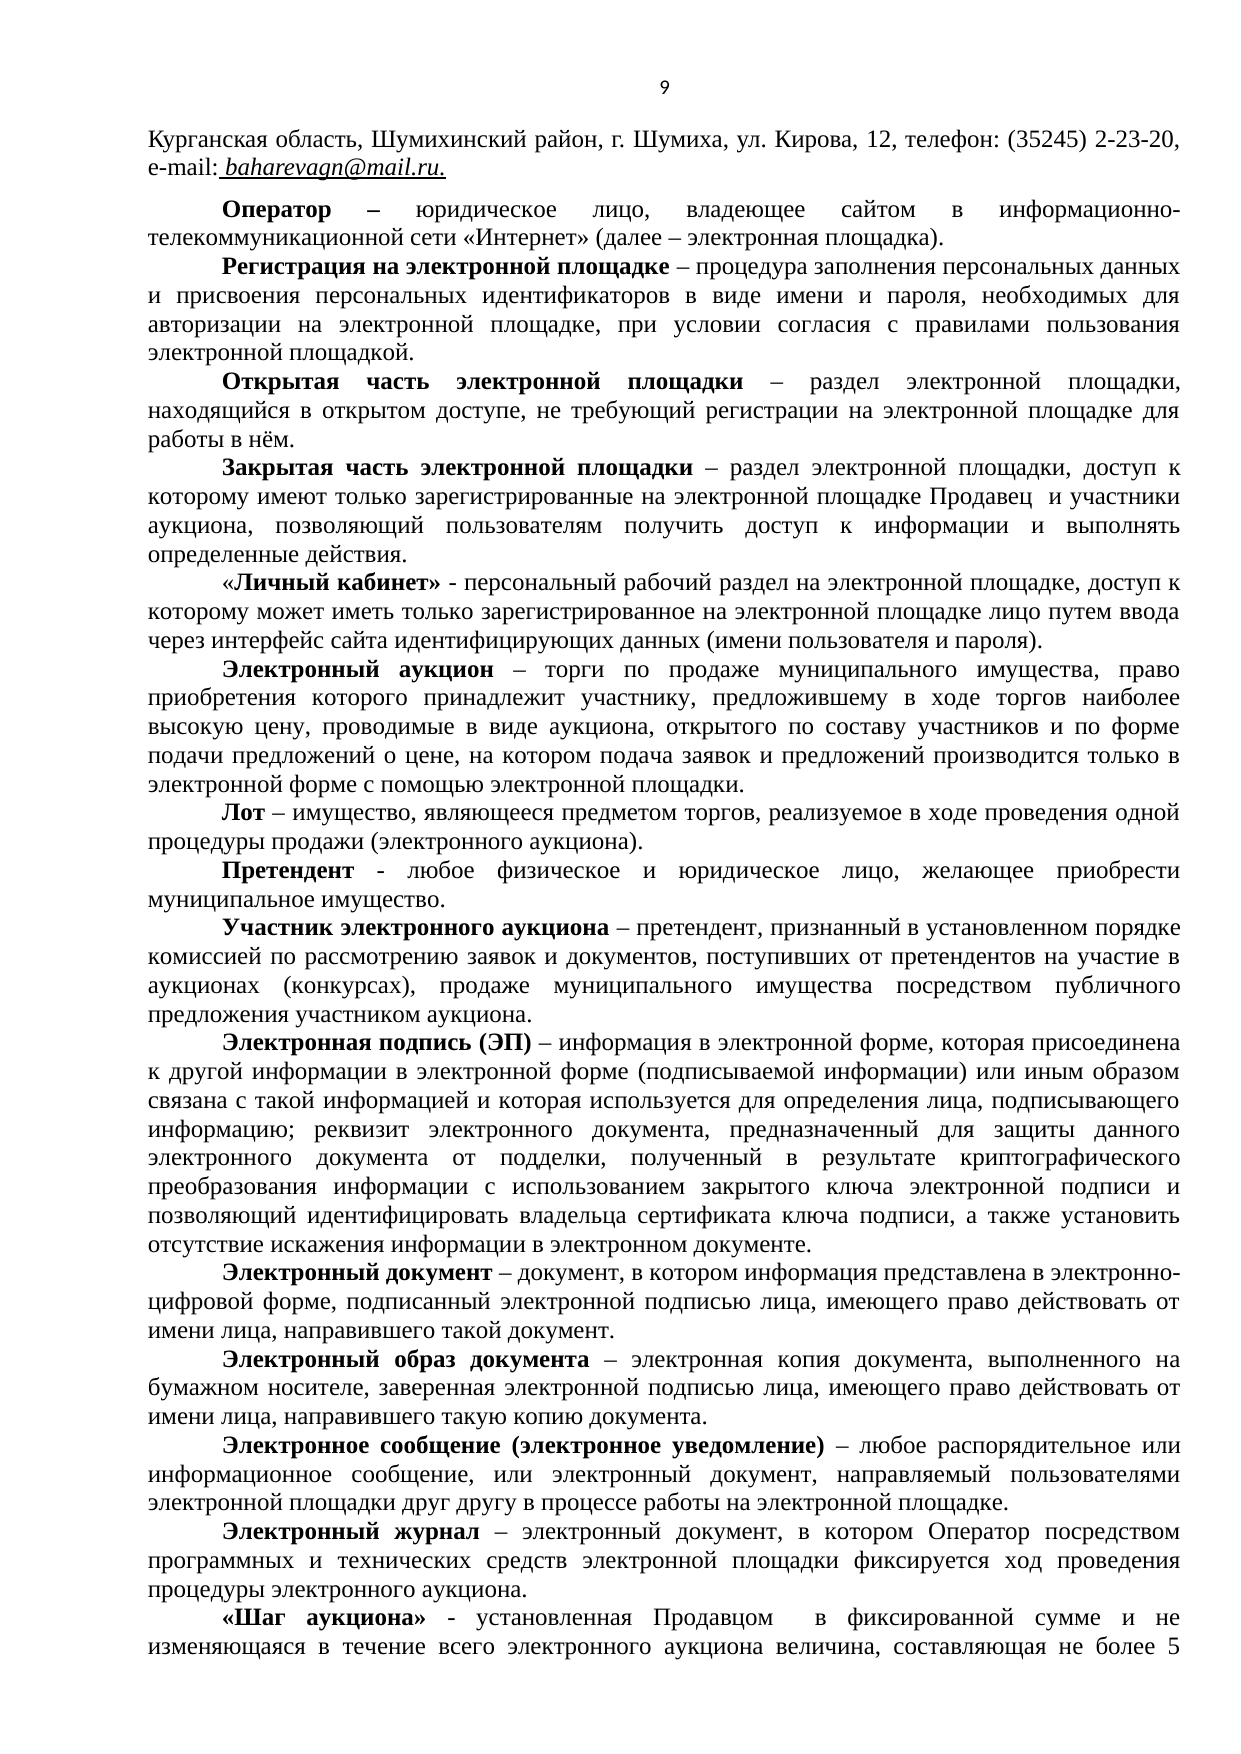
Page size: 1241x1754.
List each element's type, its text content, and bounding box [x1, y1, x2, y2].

text Электронный журнал – электронный документ, в котором Оператор посредством программных и технических средств электронной площадки фиксируется ход проведения процедуры электронного аукциона. [148, 1516, 1181, 1602]
text Участник электронного аукциона – претендент, признанный в установленном порядке комиссией по рассмотрению заявок и документов, поступивших от претендентов на участие в аукционах (конкурсах), продаже муниципального имущества посредством публичного предложения участником аукциона. [148, 912, 1181, 1027]
text Электронный документ – документ, в котором информация представлена в электронно-цифровой форме, подписанный электронной подписью лица, имеющего право действовать от имени лица, направившего такой документ. [148, 1257, 1181, 1344]
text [148, 1602, 1181, 1660]
text Регистрация на электронной площадке – процедура заполнения персональных данных и присвоения персональных идентификаторов в виде имени и пароля, необходимых для авторизации на электронной площадке, при условии согласия с правилами пользования электронной площадкой. [148, 251, 1181, 366]
text Претендент - любое физическое и юридическое лицо, желающее приобрести муниципальное имущество. [148, 855, 1181, 912]
text Электронный образ документа – электронная копия документа, выполненного на бумажном носителе, заверенная электронной подписью лица, имеющего право действовать от имени лица, направившего такую копию документа. [148, 1344, 1181, 1430]
text «Личный кабинет» - персональный рабочий раздел на электронной площадке, доступ к которому может иметь только зарегистрированное на электронной площадке лицо путем ввода через интерфейс сайта идентифицирующих данных (имени пользователя и пароля). [148, 567, 1181, 654]
text Оператор – юридическое лицо, владеющее сайтом в информационно-телекоммуникационной сети «Интернет» (далее – электронная площадка). [148, 194, 1181, 251]
text Электронная подпись (ЭП) – информация в электронной форме, которая присоединена к другой информации в электронной форме (подписываемой информации) или иным образом связана с такой информацией и которая используется для определения лица, подписывающего информацию; реквизит электронного документа, предназначенный для защиты данного электронного документа от подделки, полученный в результате криптографического преобразования информации с использованием закрытого ключа электронной подписи и позволяющий идентифицировать владельца сертификата ключа подписи, а также установить отсутствие искажения информации в электронном документе. [148, 1027, 1181, 1257]
text Лот – имущество, являющееся предметом торгов, реализуемое в ходе проведения одной процедуры продажи (электронного аукциона). [148, 797, 1181, 855]
text Открытая часть электронной площадки – раздел электронной площадки, находящийся в открытом доступе, не требующий регистрации на электронной площадке для работы в нём. [148, 366, 1181, 452]
text Закрытая часть электронной площадки – раздел электронной площадки, доступ к которому имеют только зарегистрированные на электронной площадке Продавец и участники аукциона, позволяющий пользователям получить доступ к информации и выполнять определенные действия. [148, 452, 1181, 567]
text Электронное сообщение (электронное уведомление) – любое распорядительное или информационное сообщение, или электронный документ, направляемый пользователями электронной площадки друг другу в процессе работы на электронной площадке. [148, 1430, 1181, 1516]
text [148, 124, 1181, 181]
text Электронный аукцион – торги по продаже муниципального имущества, право приобретения которого принадлежит участнику, предложившему в ходе торгов наиболее высокую цену, проводимые в виде аукциона, открытого по составу участников и по форме подачи предложений о цене, на котором подача заявок и предложений производится только в электронной форме с помощью электронной площадки. [148, 654, 1181, 797]
